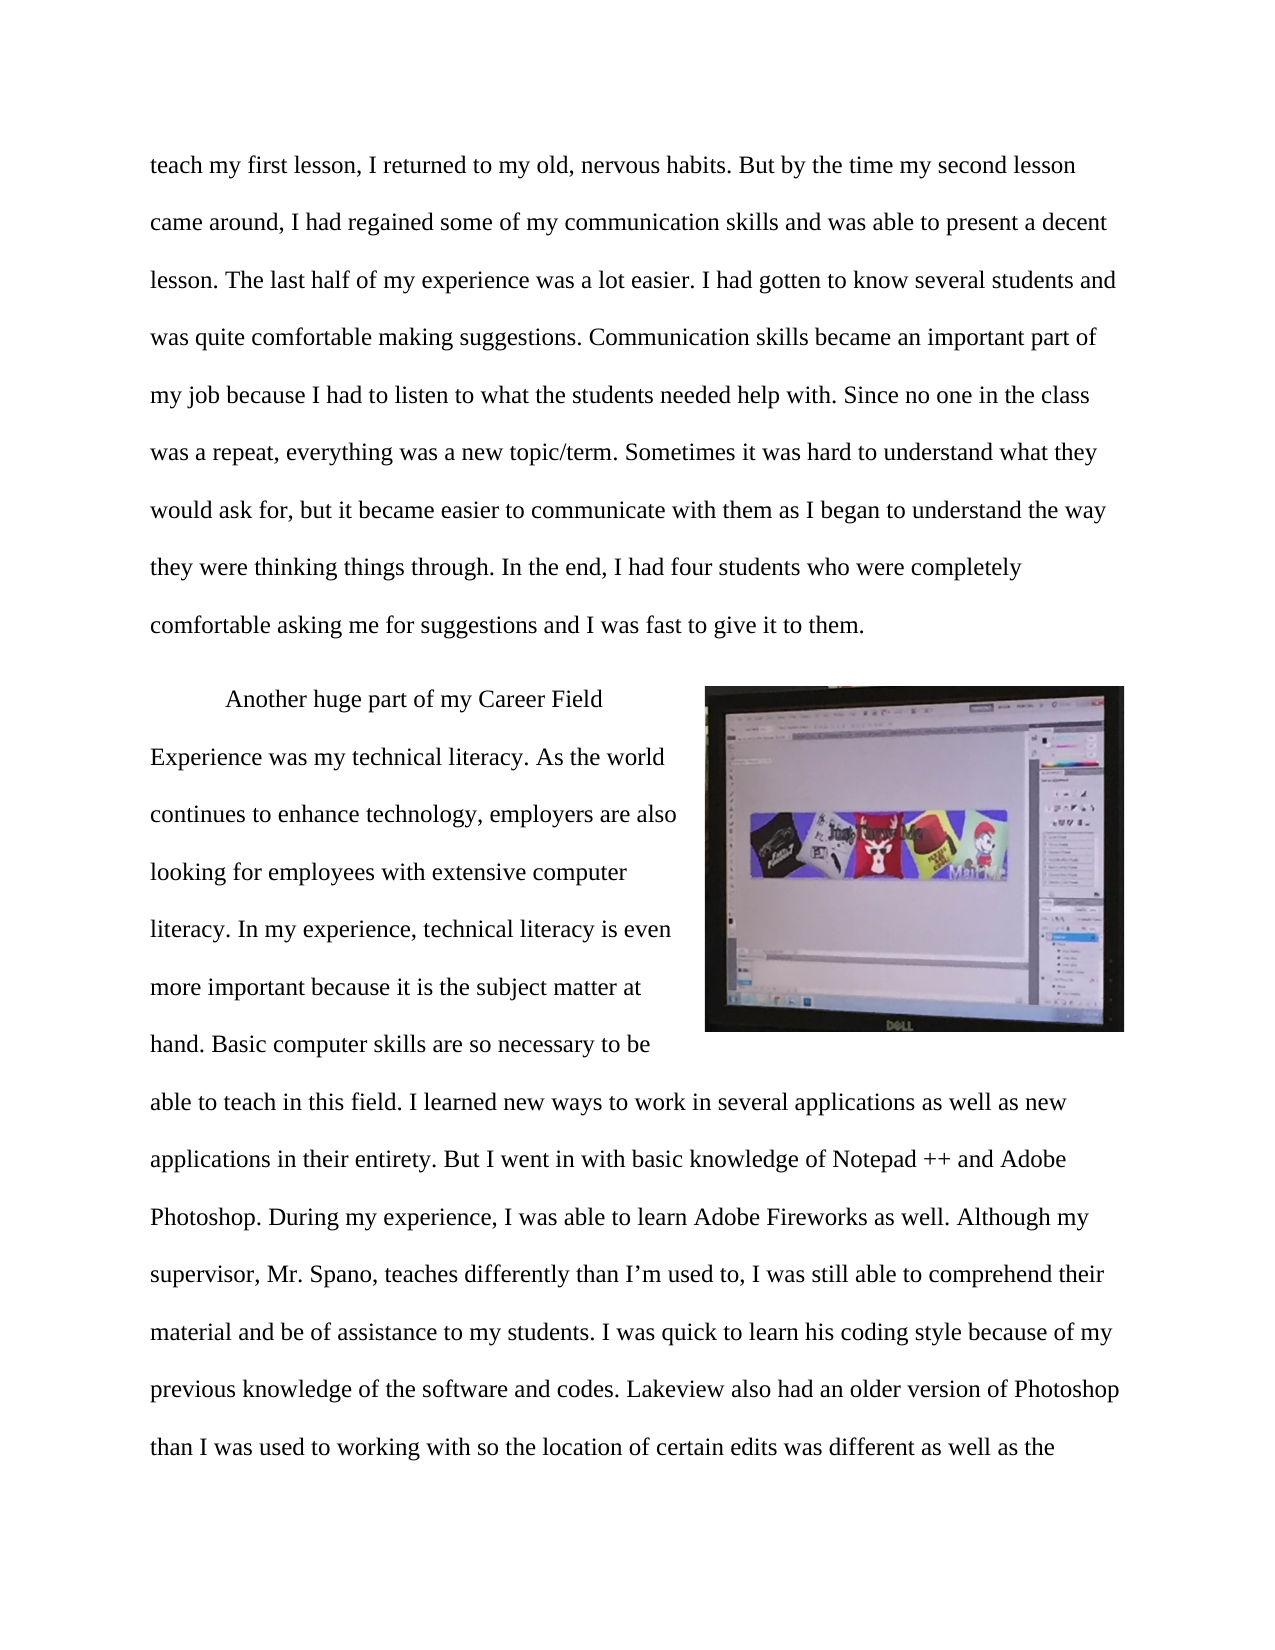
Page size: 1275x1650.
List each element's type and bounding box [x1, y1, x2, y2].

text [150, 150, 1125, 639]
text [150, 684, 1125, 1460]
picture [704, 686, 1125, 1032]
